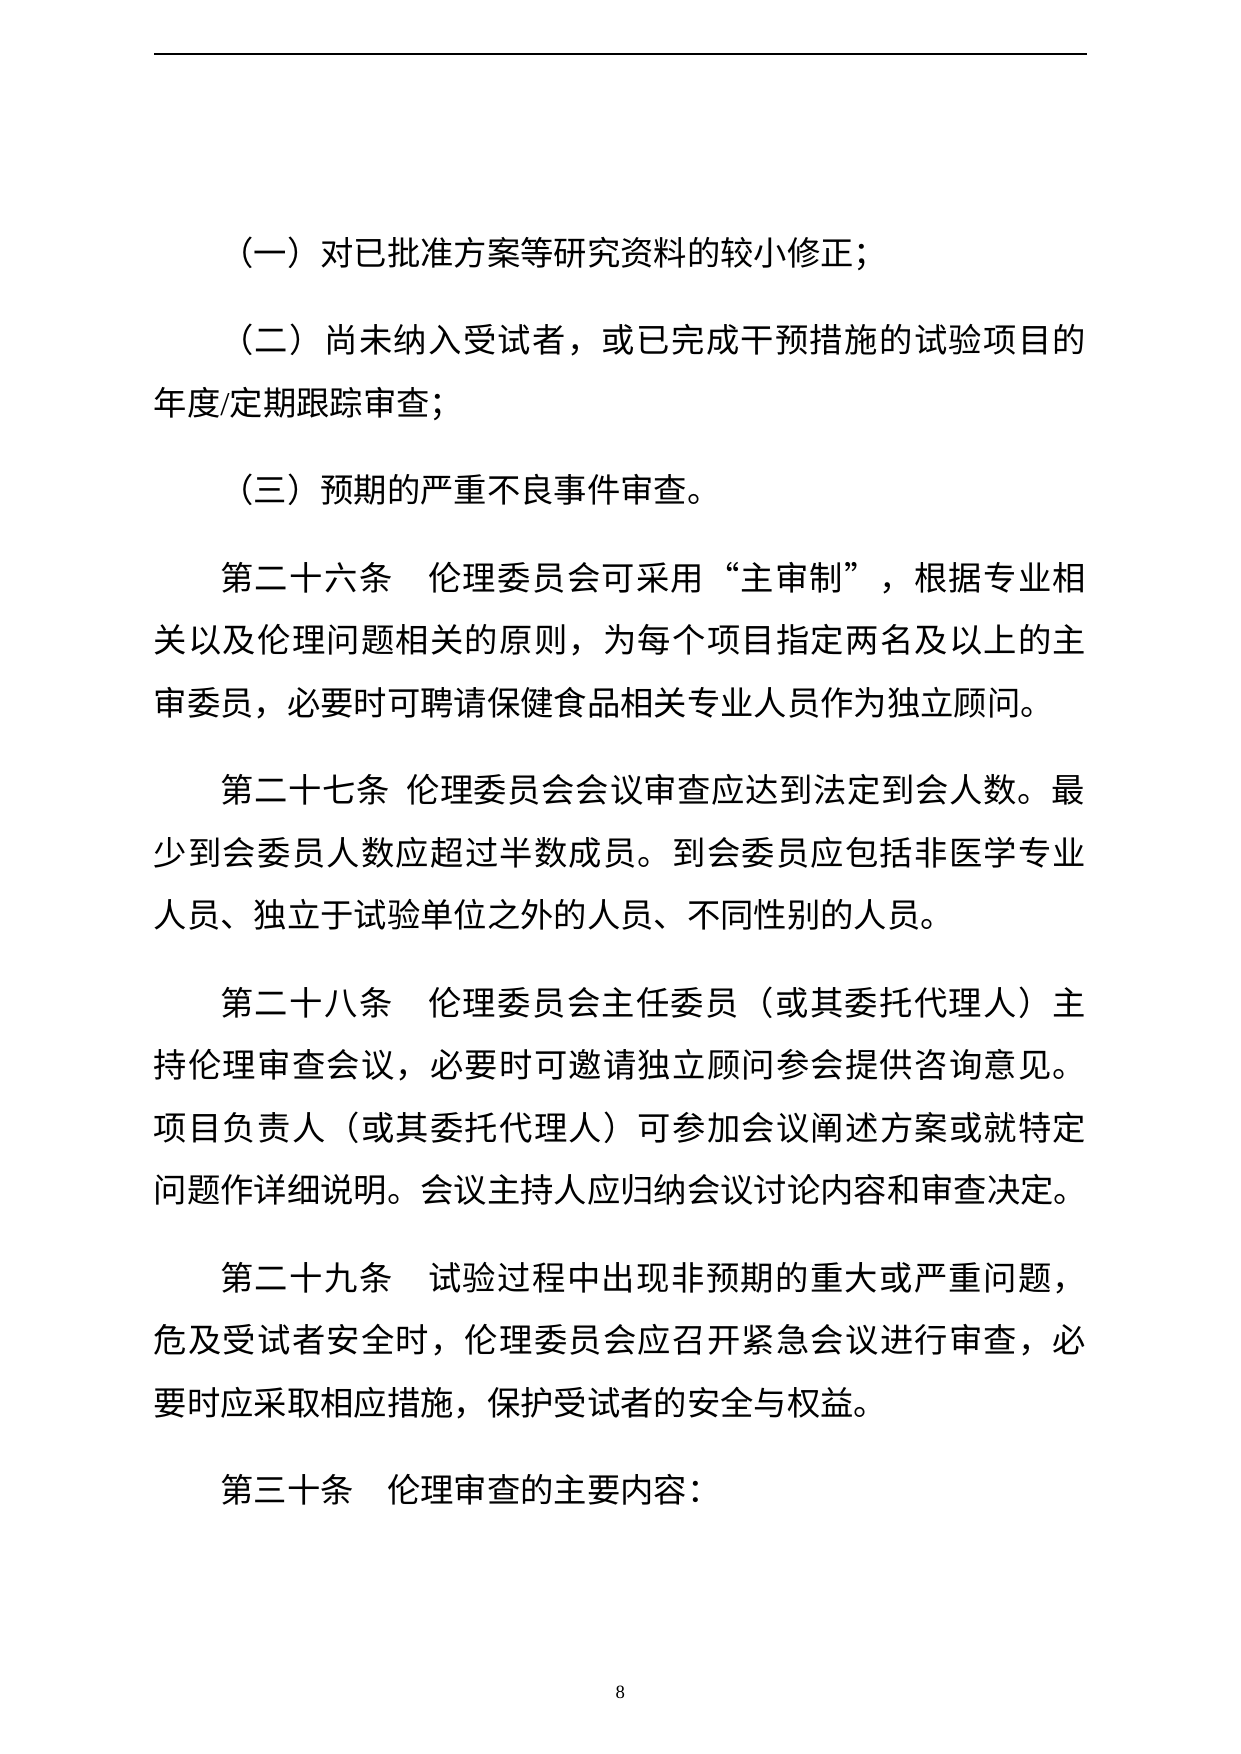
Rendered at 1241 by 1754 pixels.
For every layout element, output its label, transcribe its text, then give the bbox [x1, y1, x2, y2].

text 第二十八条 伦理委员会主任委员（或其委托代理人）主持伦理审查会议，必要时可邀请独立顾问参会提供咨询意见。项目负责人（或其委托代理人）可参加会议阐述方案或就特定问题作详细说明。会议主持人应归纳会议讨论内容和审查决定。 [153, 965, 1087, 1215]
text （三）预期的严重不良事件审查。 [153, 452, 1087, 515]
text （一）对已批准方案等研究资料的较小修正； [153, 215, 1087, 277]
text （二）尚未纳入受试者，或已完成干预措施的试验项目的年度/定期跟踪审查； [153, 302, 1087, 427]
text 第二十六条 伦理委员会可采用“主审制”，根据专业相关以及伦理问题相关的原则，为每个项目指定两名及以上的主审委员，必要时可聘请保健食品相关专业人员作为独立顾问。 [153, 540, 1087, 727]
text 第三十条 伦理审查的主要内容： [153, 1452, 1087, 1515]
text 第二十九条 试验过程中出现非预期的重大或严重问题，危及受试者安全时，伦理委员会应召开紧急会议进行审查，必要时应采取相应措施，保护受试者的安全与权益。 [153, 1240, 1087, 1427]
text 第二十七条 伦理委员会会议审查应达到法定到会人数。最少到会委员人数应超过半数成员。到会委员应包括非医学专业人员、独立于试验单位之外的人员、不同性别的人员。 [153, 752, 1087, 940]
